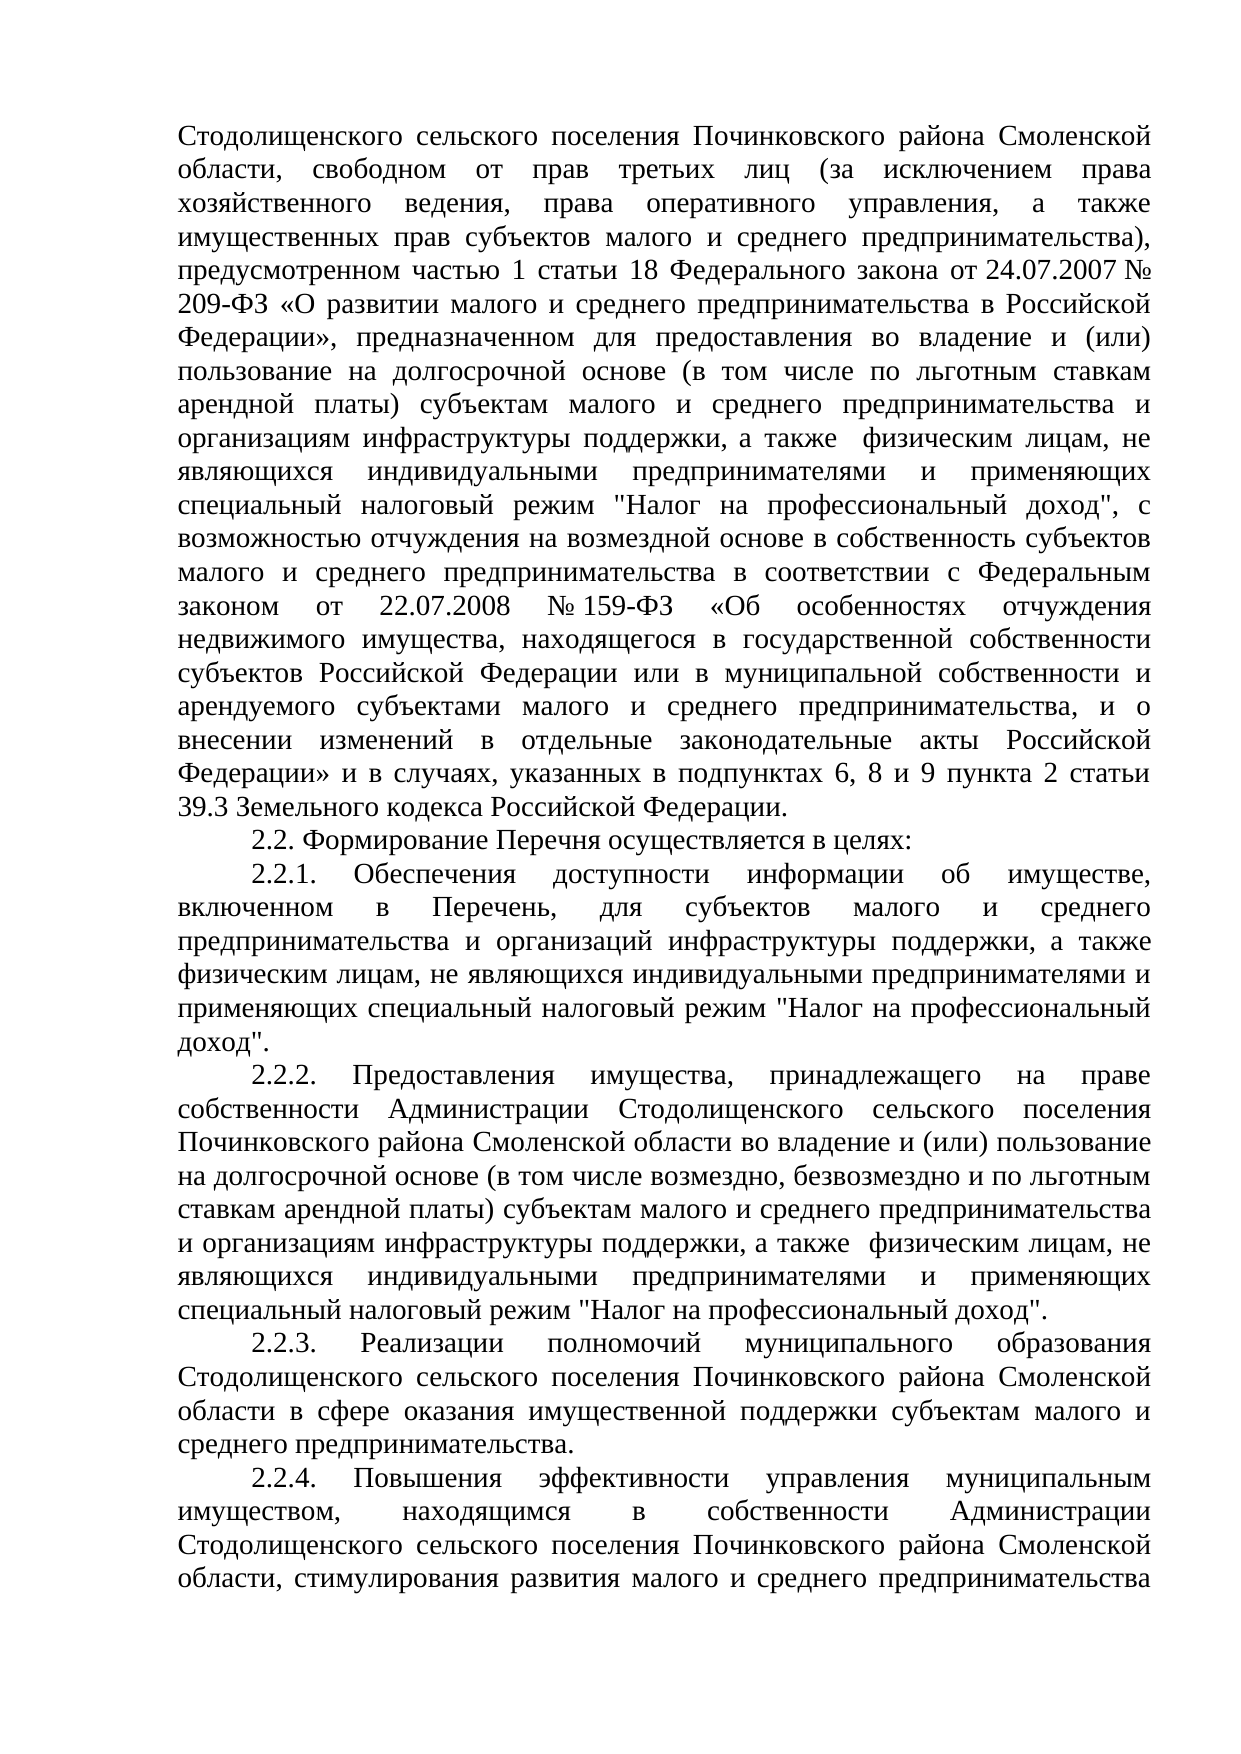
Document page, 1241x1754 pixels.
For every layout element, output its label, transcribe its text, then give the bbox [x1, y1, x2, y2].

text Стодолищенского сельского поселения Починковского района Смоленской области, свободном от прав третьих лиц (за исключением права хозяйственного ведения, права оперативного управления, а также имущественных прав субъектов малого и среднего предпринимательства), предусмотренном частью 1 статьи 18 Федерального закона от 24.07.2007 № 209-ФЗ «О развитии малого и среднего предпринимательства в Российской Федерации», предназначенном для предоставления во владение и (или) пользование на долгосрочной основе (в том числе по льготным ставкам арендной платы) субъектам малого и среднего предпринимательства и организациям инфраструктуры поддержки, а также физическим лицам, не являющихся индивидуальными предпринимателями и применяющих специальный налоговый режим "Налог на профессиональный доход", с возможностью отчуждения на возмездной основе в собственность субъектов малого и среднего предпринимательства в соответствии с Федеральным законом от 22.07.2008 № 159-ФЗ «Об особенностях отчуждения недвижимого имущества, находящегося в государственной собственности субъектов Российской Федерации или в муниципальной собственности и арендуемого субъектами малого и среднего предпринимательства, и о внесении изменений в отдельные законодательные акты Российской Федерации» и в случаях, указанных в подпунктах 6, 8 и 9 пункта 2 статьи 39.3 Земельного кодекса Российской Федерации. [177, 118, 1152, 822]
text 2.2.3. Реализации полномочий муниципального образования Стодолищенского сельского поселения Починковского района Смоленской области в сфере оказания имущественной поддержки субъектам малого и среднего предпринимательства. [177, 1326, 1152, 1460]
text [177, 1460, 1152, 1594]
text 2.2.1. Обеспечения доступности информации об имуществе, включенном в Перечень, для субъектов малого и среднего предпринимательства и организаций инфраструктуры поддержки, а также физическим лицам, не являющихся индивидуальными предпринимателями и применяющих специальный налоговый режим "Налог на профессиональный доход". [177, 856, 1152, 1057]
text 2.2.2. Предоставления имущества, принадлежащего на праве собственности Администрации Стодолищенского сельского поселения Починковского района Смоленской области во владение и (или) пользование на долгосрочной основе (в том числе возмездно, безвозмездно и по льготным ставкам арендной платы) субъектам малого и среднего предпринимательства и организациям инфраструктуры поддержки, а также физическим лицам, не являющихся индивидуальными предпринимателями и применяющих специальный налоговый режим "Налог на профессиональный доход". [177, 1057, 1152, 1326]
text 2.2. Формирование Перечня осуществляется в целях: [177, 822, 1152, 856]
